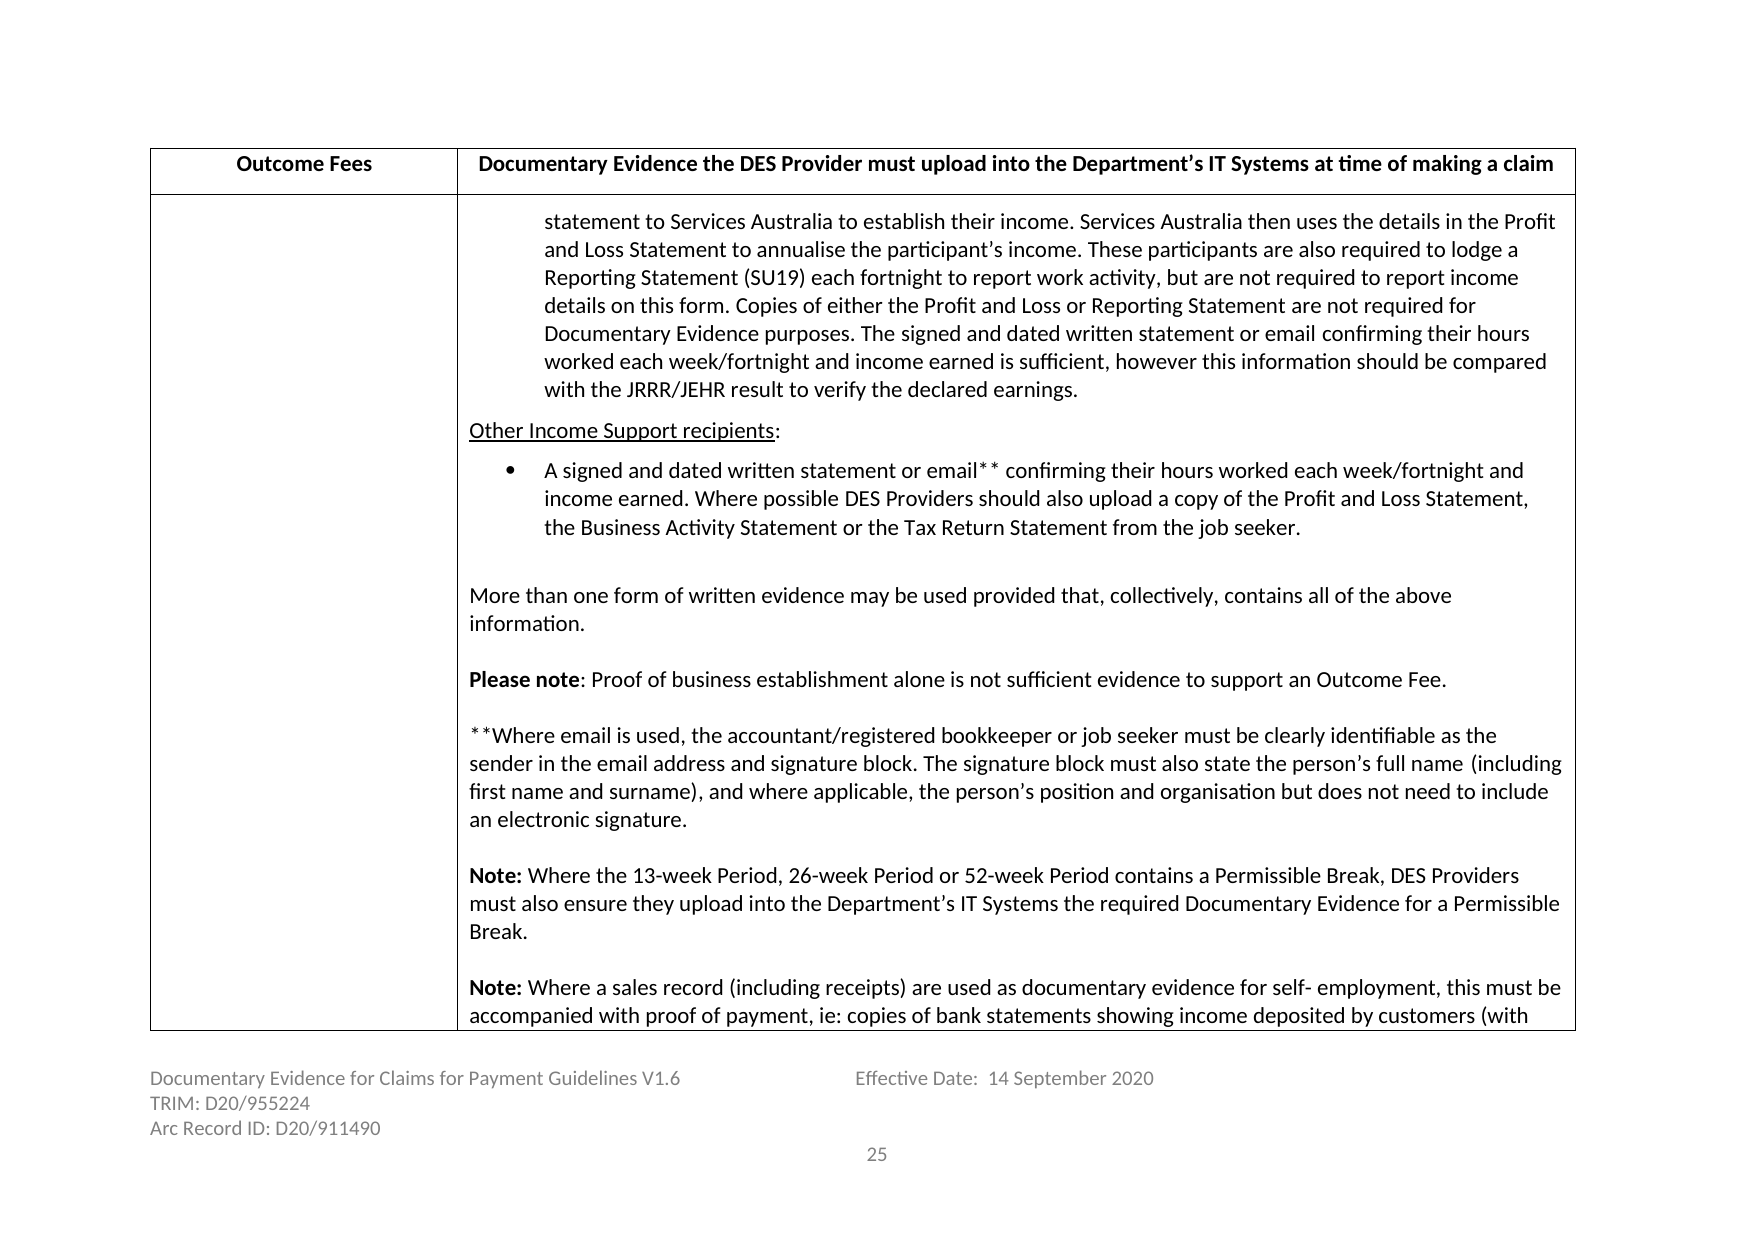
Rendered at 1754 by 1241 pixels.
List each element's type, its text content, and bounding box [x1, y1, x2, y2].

table_header Documentary Evidence the DES Provider must upload into the Department’s IT Systems at time of making a claim [458, 149, 1575, 194]
table_header Outcome Fees [151, 149, 457, 194]
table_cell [458, 195, 1575, 1029]
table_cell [151, 195, 457, 1029]
